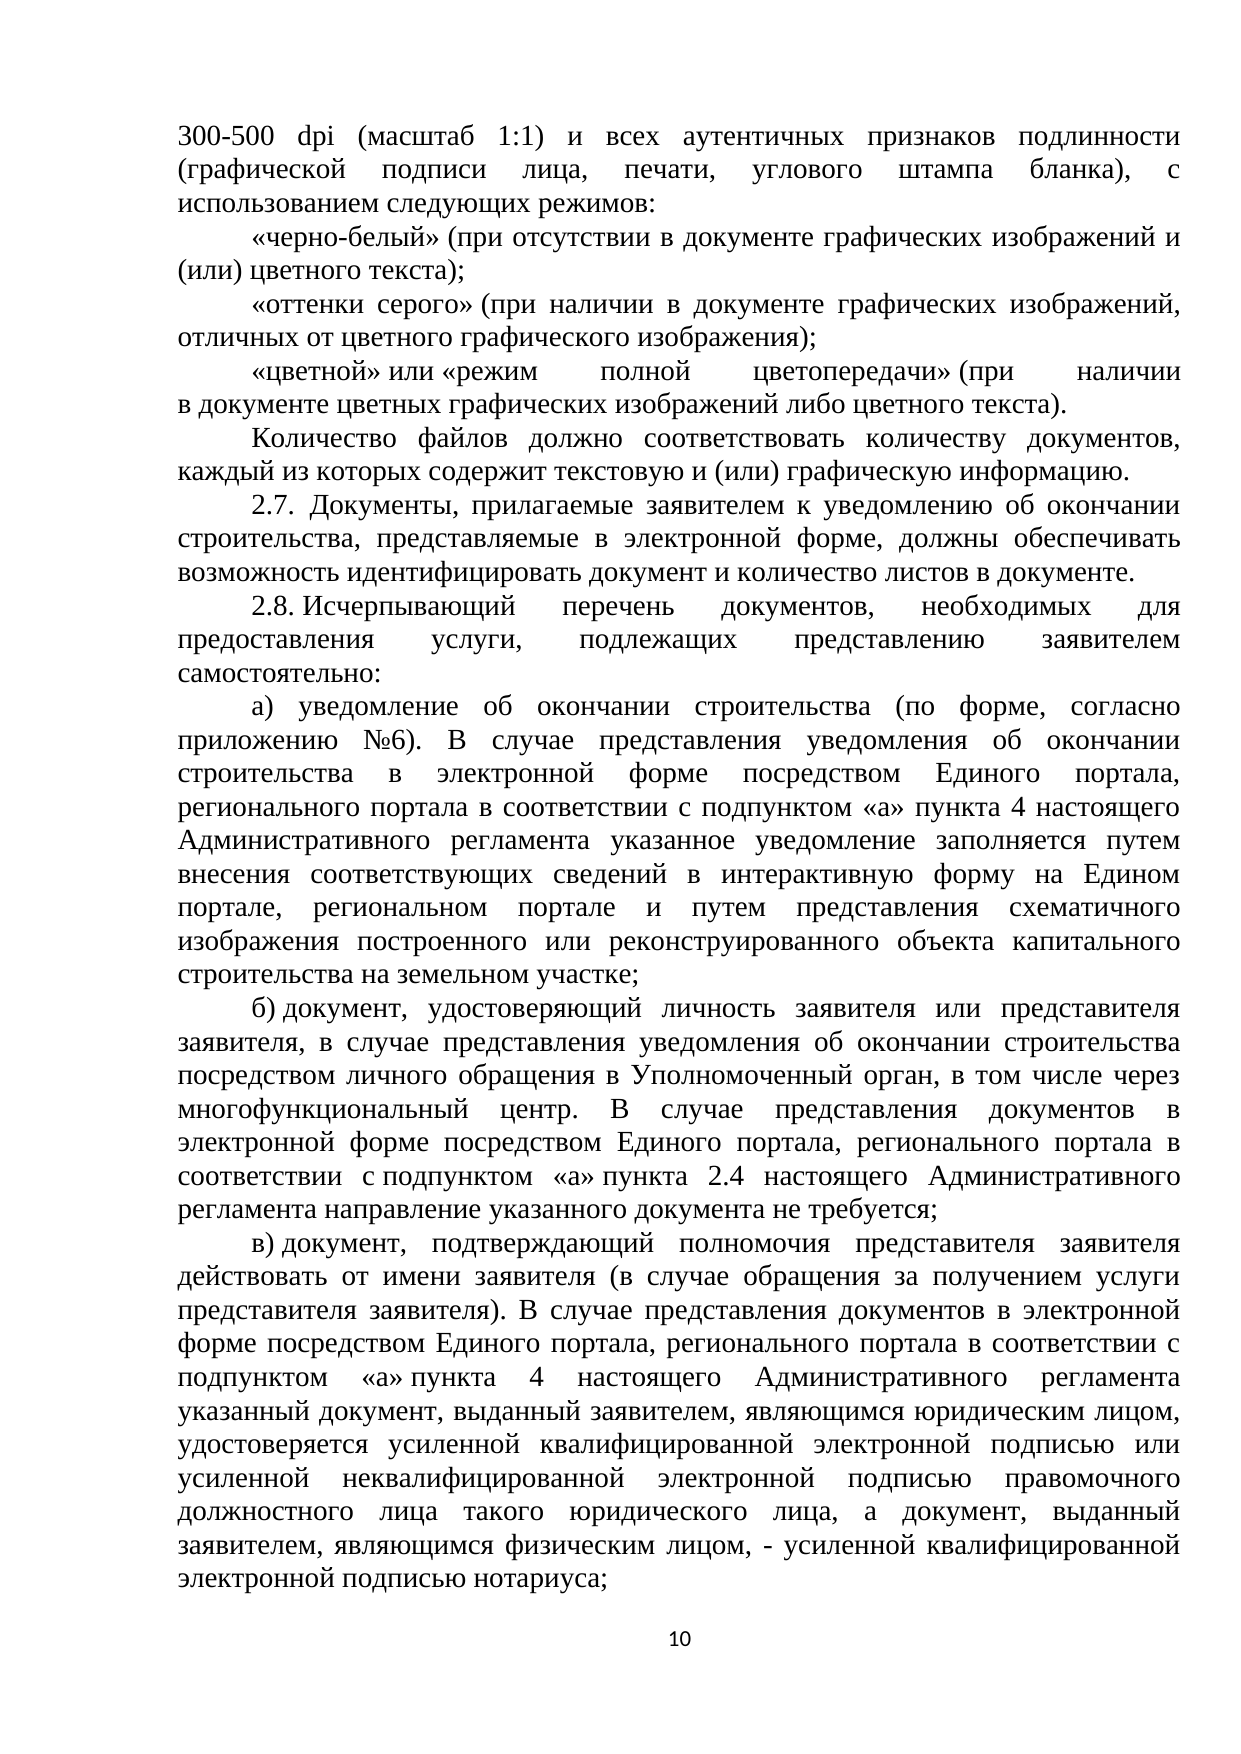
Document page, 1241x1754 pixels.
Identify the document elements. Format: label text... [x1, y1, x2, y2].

text Количество файлов должно соответствовать количеству документов, каждый из которых содержит текстовую и (или) графическую информацию. [177, 420, 1181, 487]
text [177, 118, 1181, 219]
text «черно-белый» (при отсутствии в документе графических изображений и (или) цветного текста); [177, 219, 1181, 286]
text 2.7. Документы, прилагаемые заявителем к уведомлению об окончании строительства, представляемые в электронной форме, должны обеспечивать возможность идентифицировать документ и количество листов в документе. [177, 487, 1181, 588]
text в) документ, подтверждающий полномочия представителя заявителя действовать от имени заявителя (в случае обращения за получением услуги представителя заявителя). В случае представления документов в электронной форме посредством Единого портала, регионального портала в соответствии с подпунктом «а» пункта 4 настоящего Административного регламента указанный документ, выданный заявителем, являющимся юридическим лицом, удостоверяется усиленной квалифицированной электронной подписью или усиленной неквалифицированной электронной подписью правомочного должностного лица такого юридического лица, а документ, выданный заявителем, являющимся физическим лицом, - усиленной квалифицированной электронной подписью нотариуса; [177, 1225, 1181, 1594]
text а) уведомление об окончании строительства (по форме, согласно приложению №6). В случае представления уведомления об окончании строительства в электронной форме посредством Единого портала, регионального портала в соответствии с подпунктом «а» пункта 4 настоящего Административного регламента указанное уведомление заполняется путем внесения соответствующих сведений в интерактивную форму на Едином портале, региональном портале и путем представления схематичного изображения построенного или реконструированного объекта капитального строительства на земельном участке; [177, 688, 1181, 990]
text б) документ, удостоверяющий личность заявителя или представителя заявителя, в случае представления уведомления об окончании строительства посредством личного обращения в Уполномоченный орган, в том числе через многофункциональный центр. В случае представления документов в электронной форме посредством Единого портала, регионального портала в соответствии с подпунктом «а» пункта 2.4 настоящего Административного регламента направление указанного документа не требуется; [177, 990, 1181, 1225]
text «цветной» или «режим полной цветопередачи» (при наличии в документе цветных графических изображений либо цветного текста). [177, 353, 1181, 420]
text 2.8. Исчерпывающий перечень документов, необходимых для предоставления услуги, подлежащих представлению заявителем самостоятельно: [177, 588, 1181, 688]
text «оттенки серого» (при наличии в документе графических изображений, отличных от цветного графического изображения); [177, 286, 1181, 353]
